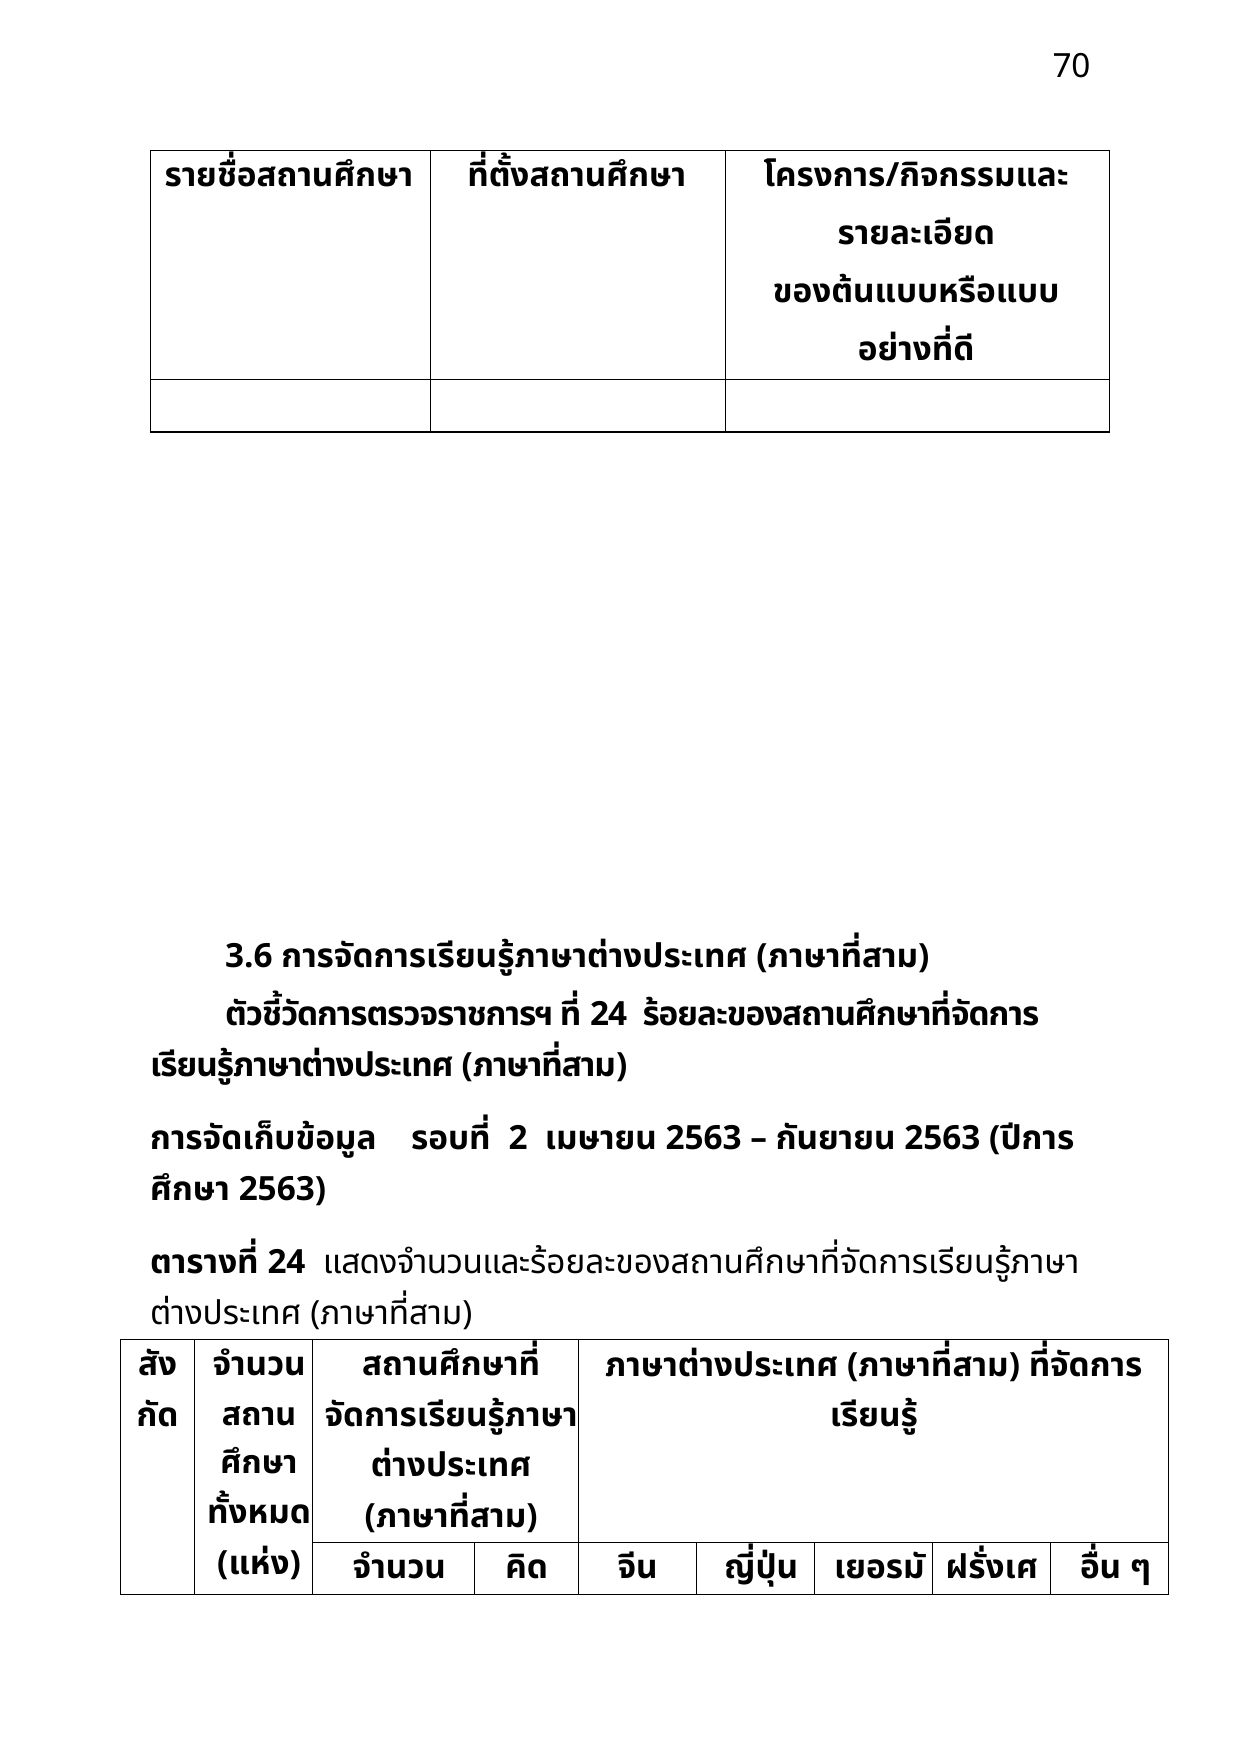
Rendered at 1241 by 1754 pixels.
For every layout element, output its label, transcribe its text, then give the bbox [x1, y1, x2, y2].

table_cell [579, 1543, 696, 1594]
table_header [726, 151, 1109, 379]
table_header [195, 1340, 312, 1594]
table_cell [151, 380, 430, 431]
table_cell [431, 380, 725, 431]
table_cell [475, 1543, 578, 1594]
text การจัดเก็บข้อมูล รอบที่ 2 เมษายน 2563 – กันยายน 2563 (ปีการศึกษา 2563) [150, 1114, 1090, 1215]
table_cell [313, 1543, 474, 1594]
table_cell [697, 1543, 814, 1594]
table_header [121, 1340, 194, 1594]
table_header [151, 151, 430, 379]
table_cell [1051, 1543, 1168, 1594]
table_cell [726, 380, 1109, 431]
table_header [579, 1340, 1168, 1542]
text ตารางที่ 24 แสดงจำนวนและร้อยละของสถานศึกษาที่จัดการเรียนรู้ภาษาต่างประเทศ (ภาษาที่สาม) [150, 1238, 1090, 1339]
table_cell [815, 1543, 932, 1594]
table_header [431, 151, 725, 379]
text ตัวชี้วัดการตรวจราชการฯ ที่ 24 ร้อยละของสถานศึกษาที่จัดการเรียนรู้ภาษาต่างประเทศ (ภาษาที่สาม) [150, 990, 1090, 1091]
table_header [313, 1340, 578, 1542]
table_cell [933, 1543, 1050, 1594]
text 3.6 การจัดการเรียนรู้ภาษาต่างประเทศ (ภาษาที่สาม) [150, 932, 1087, 983]
